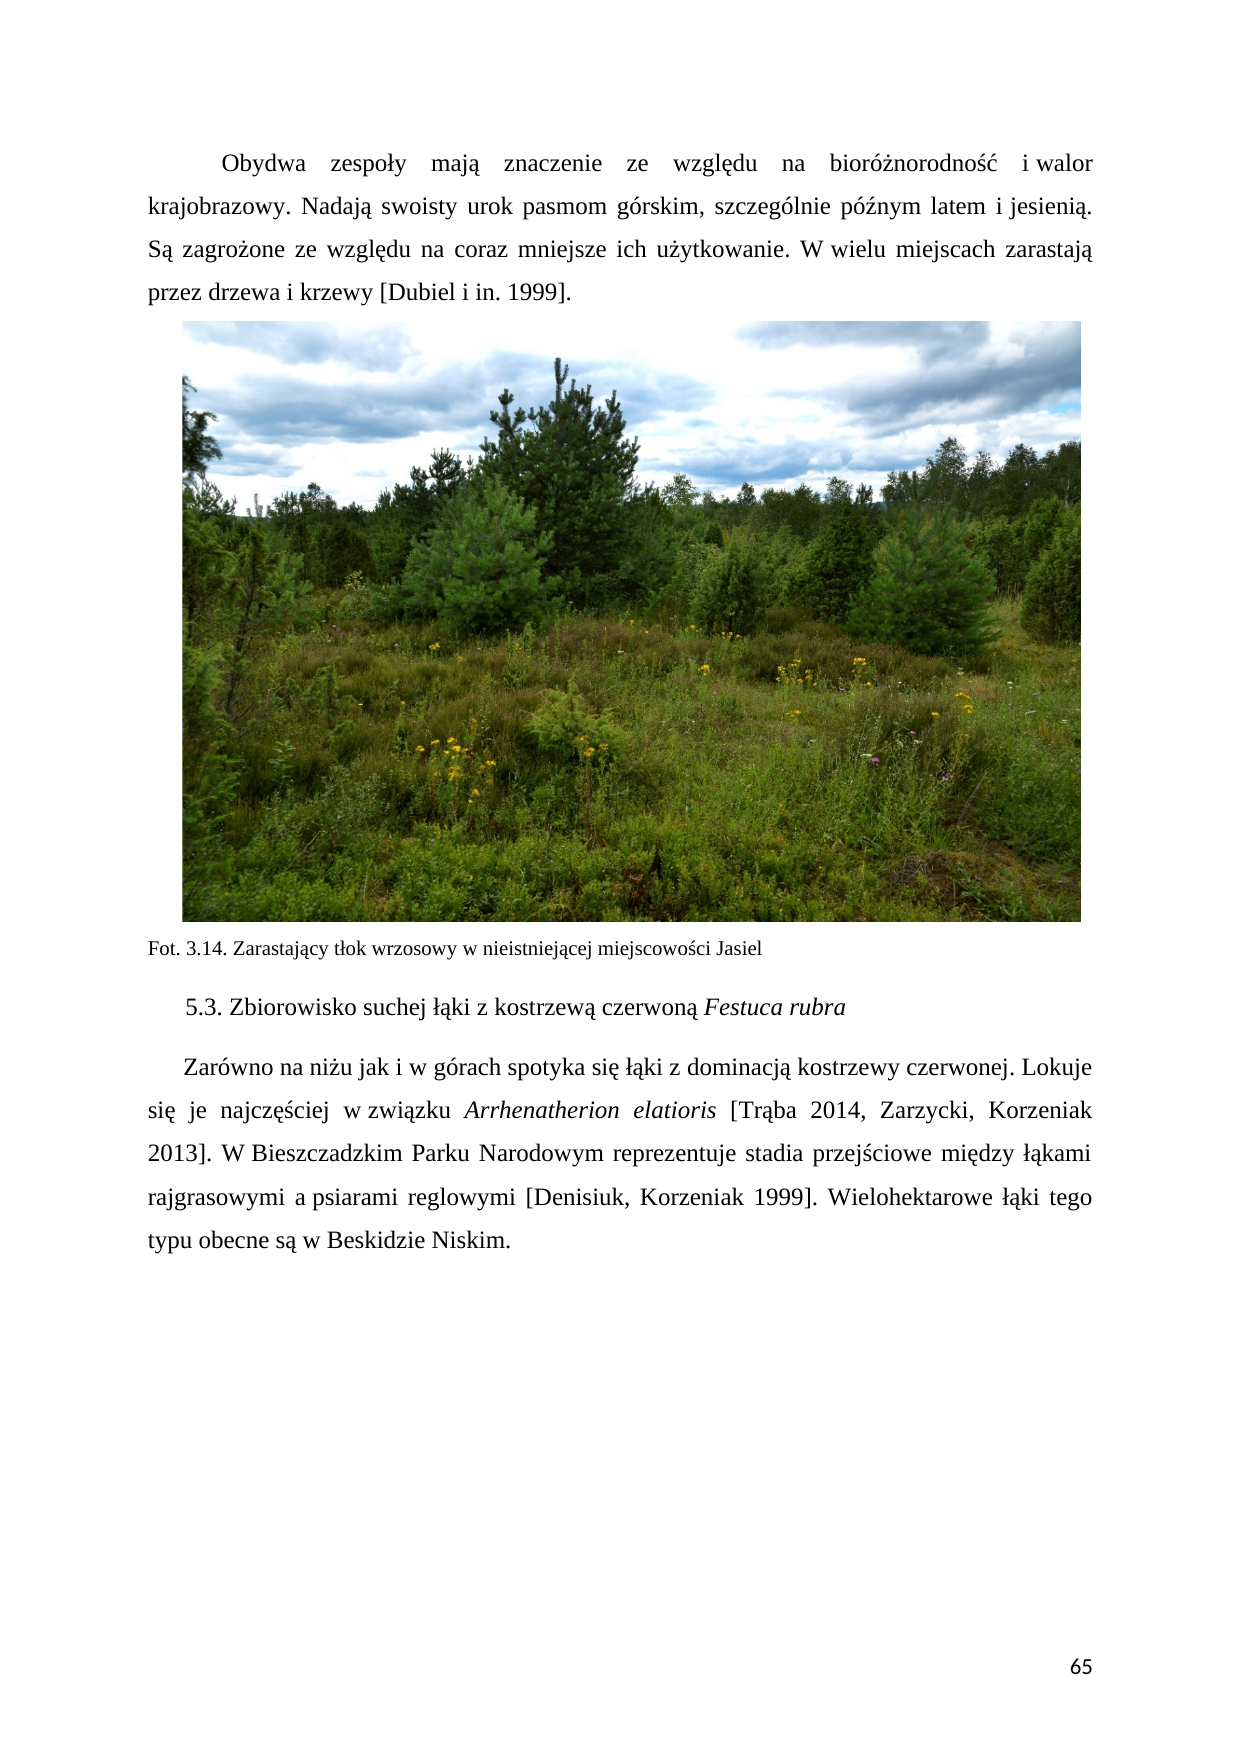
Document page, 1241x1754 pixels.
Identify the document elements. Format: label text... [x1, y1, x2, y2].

list Zbiorowisko suchej łąki z kostrzewą czerwoną Festuca rubra [185, 992, 1093, 1021]
text Obydwa zespoły mają znaczenie ze względu na bioróżnorodność i walor krajobrazowy. Nadają swoisty urok pasmom górskim, szczególnie późnym latem i jesienią. Są zagrożone ze względu na coraz mniejsze ich użytkowanie. W wielu miejscach zarastają przez drzewa i krzewy [Dubiel i in. 1999]. [148, 148, 1093, 306]
text Zarówno na niżu jak i w górach spotyka się łąki z dominacją kostrzewy czerwonej. Lokuje się je najczęściej w związku Arrhenatherion elatioris [Trąba 2014, Zarzycki, Korzeniak 2013]. W Bieszczadzkim Parku Narodowym reprezentuje stadia przejściowe między łąkami rajgrasowymi a psiarami reglowymi [Denisiuk, Korzeniak 1999]. Wielohektarowe łąki tego typu obecne są w Beskidzie Niskim. [148, 1052, 1093, 1253]
picture [182, 321, 1081, 922]
